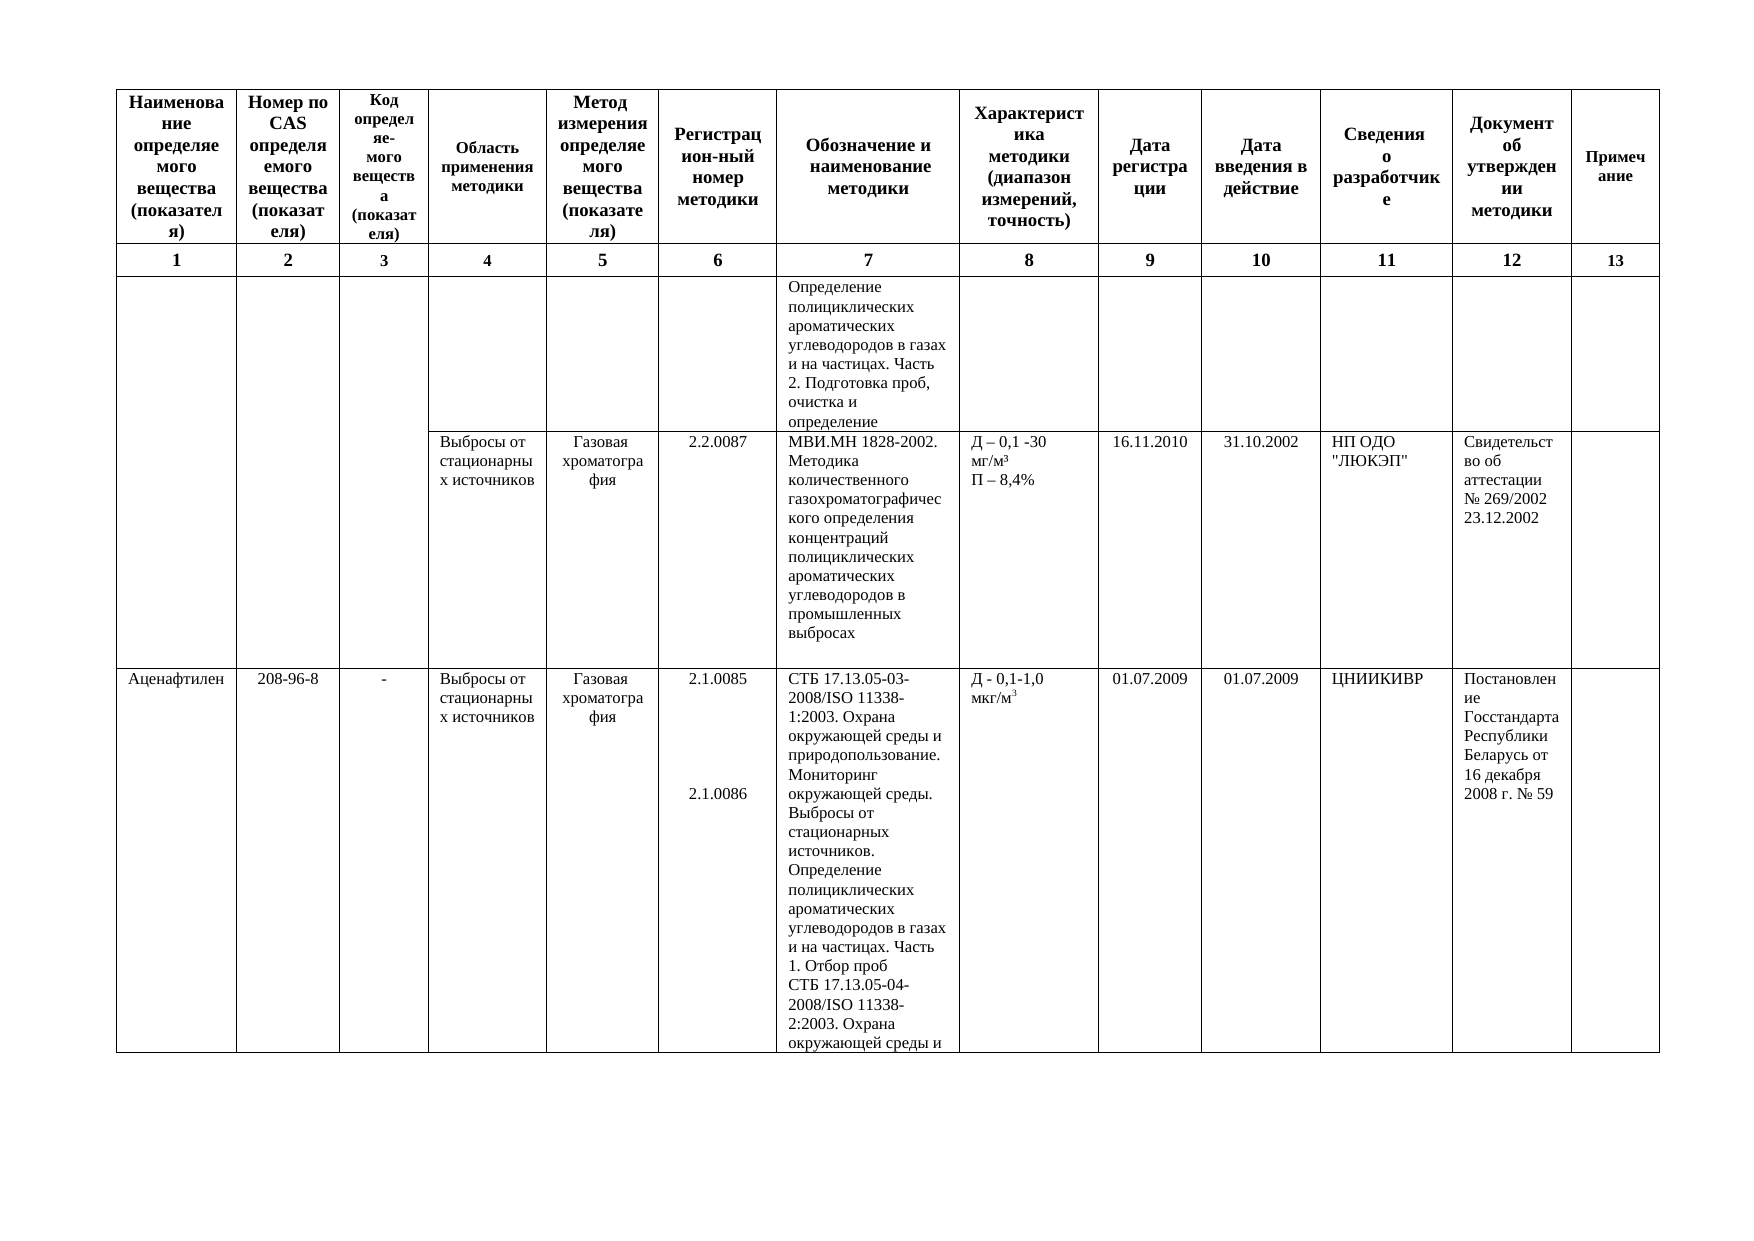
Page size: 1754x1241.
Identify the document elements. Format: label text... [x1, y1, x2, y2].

table_cell 4 [429, 244, 546, 276]
table_header Сведения о разработчике [1321, 90, 1452, 243]
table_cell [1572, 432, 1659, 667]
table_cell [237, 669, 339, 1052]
table_cell 10 [1202, 244, 1320, 276]
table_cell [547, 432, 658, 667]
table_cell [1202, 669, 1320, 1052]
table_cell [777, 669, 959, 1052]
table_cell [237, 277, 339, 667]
table_header Код определяе- мого вещества (показателя) [340, 90, 428, 243]
table_cell 5 [547, 244, 658, 276]
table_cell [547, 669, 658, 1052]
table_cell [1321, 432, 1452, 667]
table_header Номер по CAS определяемого вещества (показателя) [237, 90, 339, 243]
table_header Дата регистрации [1099, 90, 1201, 243]
table_header Характеристика методики (диапазон измерений, точность) [960, 90, 1098, 243]
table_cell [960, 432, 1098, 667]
table_header Метод измерения определяемого вещества (показателя) [547, 90, 658, 243]
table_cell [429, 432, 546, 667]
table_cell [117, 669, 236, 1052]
table_header Обозначение и наименование методики [777, 90, 959, 243]
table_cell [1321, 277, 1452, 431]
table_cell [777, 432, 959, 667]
table_header Дата введения в действие [1202, 90, 1320, 243]
table_cell 7 [777, 244, 959, 276]
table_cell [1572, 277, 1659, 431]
table_header Документ об утверждении методики [1453, 90, 1571, 243]
table_header Регистрацион-ный номер методики [659, 90, 776, 243]
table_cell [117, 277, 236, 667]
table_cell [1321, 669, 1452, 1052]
table_cell 3 [340, 244, 428, 276]
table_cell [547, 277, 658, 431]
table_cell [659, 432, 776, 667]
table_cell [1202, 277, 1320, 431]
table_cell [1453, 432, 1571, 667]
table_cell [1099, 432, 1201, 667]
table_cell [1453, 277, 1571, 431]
table_cell 2 [237, 244, 339, 276]
table_cell 6 [659, 244, 776, 276]
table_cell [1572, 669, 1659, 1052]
table_cell 13 [1572, 244, 1659, 276]
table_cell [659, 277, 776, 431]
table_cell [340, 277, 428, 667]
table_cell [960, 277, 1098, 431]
table_header Наименование определяемого вещества (показателя) [117, 90, 236, 243]
table_header Примечание [1572, 90, 1659, 243]
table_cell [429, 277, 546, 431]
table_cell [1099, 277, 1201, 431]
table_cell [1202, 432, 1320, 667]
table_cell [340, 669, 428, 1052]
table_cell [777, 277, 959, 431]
table_cell 11 [1321, 244, 1452, 276]
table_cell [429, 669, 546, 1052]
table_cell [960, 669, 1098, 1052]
table_cell 9 [1099, 244, 1201, 276]
table_cell 1 [117, 244, 236, 276]
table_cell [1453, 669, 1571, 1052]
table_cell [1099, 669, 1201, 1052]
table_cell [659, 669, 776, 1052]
table_cell 12 [1453, 244, 1571, 276]
table_header Область применения методики [429, 90, 546, 243]
table_cell 8 [960, 244, 1098, 276]
